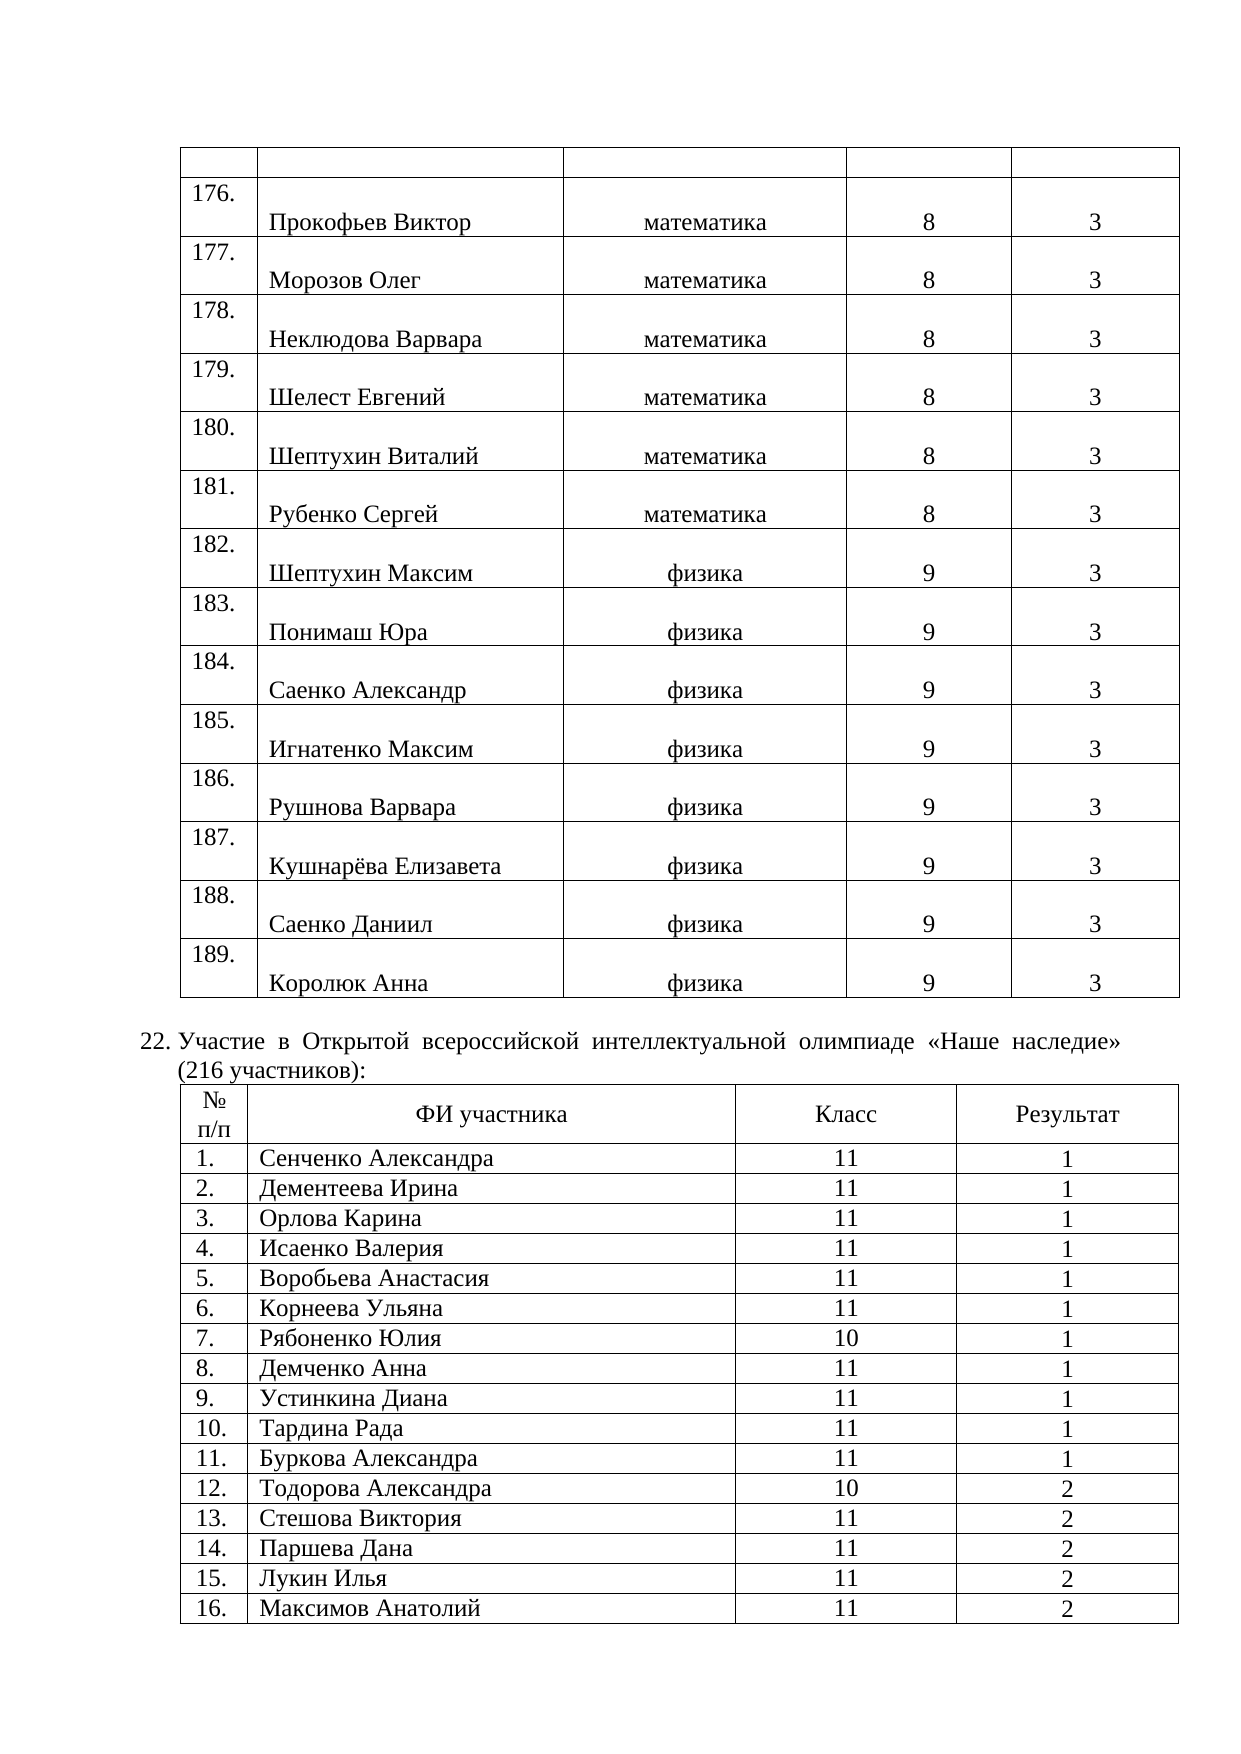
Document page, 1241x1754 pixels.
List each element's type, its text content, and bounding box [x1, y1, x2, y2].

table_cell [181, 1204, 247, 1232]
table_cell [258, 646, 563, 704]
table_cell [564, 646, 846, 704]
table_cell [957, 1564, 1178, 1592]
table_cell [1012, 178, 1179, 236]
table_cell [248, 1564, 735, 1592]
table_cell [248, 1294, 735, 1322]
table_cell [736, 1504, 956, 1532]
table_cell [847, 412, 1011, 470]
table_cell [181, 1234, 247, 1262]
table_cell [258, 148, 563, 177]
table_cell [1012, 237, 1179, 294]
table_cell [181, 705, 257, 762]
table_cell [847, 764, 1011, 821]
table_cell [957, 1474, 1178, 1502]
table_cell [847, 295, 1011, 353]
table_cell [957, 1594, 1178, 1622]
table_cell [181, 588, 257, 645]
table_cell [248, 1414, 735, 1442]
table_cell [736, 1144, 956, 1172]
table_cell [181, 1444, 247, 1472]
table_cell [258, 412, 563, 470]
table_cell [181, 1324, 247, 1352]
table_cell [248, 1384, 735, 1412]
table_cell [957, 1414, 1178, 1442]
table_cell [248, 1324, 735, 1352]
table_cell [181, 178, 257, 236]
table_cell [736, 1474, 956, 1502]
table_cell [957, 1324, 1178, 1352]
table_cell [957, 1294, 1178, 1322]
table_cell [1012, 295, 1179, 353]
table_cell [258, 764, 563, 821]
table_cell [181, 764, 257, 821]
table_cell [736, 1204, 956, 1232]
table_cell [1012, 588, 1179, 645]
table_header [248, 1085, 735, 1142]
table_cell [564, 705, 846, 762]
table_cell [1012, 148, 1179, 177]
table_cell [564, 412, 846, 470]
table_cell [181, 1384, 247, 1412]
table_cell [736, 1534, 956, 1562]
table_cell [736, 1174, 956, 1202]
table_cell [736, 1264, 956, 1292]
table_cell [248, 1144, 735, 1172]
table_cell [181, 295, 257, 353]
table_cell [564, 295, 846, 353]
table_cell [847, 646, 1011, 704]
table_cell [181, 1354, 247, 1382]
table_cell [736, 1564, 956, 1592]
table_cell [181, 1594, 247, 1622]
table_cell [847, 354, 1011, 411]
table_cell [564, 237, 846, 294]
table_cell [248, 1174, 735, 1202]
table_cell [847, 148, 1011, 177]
list Участие в Открытой всероссийской интеллектуальной олимпиаде «Наше наследие» (216 участников): [140, 1026, 1122, 1084]
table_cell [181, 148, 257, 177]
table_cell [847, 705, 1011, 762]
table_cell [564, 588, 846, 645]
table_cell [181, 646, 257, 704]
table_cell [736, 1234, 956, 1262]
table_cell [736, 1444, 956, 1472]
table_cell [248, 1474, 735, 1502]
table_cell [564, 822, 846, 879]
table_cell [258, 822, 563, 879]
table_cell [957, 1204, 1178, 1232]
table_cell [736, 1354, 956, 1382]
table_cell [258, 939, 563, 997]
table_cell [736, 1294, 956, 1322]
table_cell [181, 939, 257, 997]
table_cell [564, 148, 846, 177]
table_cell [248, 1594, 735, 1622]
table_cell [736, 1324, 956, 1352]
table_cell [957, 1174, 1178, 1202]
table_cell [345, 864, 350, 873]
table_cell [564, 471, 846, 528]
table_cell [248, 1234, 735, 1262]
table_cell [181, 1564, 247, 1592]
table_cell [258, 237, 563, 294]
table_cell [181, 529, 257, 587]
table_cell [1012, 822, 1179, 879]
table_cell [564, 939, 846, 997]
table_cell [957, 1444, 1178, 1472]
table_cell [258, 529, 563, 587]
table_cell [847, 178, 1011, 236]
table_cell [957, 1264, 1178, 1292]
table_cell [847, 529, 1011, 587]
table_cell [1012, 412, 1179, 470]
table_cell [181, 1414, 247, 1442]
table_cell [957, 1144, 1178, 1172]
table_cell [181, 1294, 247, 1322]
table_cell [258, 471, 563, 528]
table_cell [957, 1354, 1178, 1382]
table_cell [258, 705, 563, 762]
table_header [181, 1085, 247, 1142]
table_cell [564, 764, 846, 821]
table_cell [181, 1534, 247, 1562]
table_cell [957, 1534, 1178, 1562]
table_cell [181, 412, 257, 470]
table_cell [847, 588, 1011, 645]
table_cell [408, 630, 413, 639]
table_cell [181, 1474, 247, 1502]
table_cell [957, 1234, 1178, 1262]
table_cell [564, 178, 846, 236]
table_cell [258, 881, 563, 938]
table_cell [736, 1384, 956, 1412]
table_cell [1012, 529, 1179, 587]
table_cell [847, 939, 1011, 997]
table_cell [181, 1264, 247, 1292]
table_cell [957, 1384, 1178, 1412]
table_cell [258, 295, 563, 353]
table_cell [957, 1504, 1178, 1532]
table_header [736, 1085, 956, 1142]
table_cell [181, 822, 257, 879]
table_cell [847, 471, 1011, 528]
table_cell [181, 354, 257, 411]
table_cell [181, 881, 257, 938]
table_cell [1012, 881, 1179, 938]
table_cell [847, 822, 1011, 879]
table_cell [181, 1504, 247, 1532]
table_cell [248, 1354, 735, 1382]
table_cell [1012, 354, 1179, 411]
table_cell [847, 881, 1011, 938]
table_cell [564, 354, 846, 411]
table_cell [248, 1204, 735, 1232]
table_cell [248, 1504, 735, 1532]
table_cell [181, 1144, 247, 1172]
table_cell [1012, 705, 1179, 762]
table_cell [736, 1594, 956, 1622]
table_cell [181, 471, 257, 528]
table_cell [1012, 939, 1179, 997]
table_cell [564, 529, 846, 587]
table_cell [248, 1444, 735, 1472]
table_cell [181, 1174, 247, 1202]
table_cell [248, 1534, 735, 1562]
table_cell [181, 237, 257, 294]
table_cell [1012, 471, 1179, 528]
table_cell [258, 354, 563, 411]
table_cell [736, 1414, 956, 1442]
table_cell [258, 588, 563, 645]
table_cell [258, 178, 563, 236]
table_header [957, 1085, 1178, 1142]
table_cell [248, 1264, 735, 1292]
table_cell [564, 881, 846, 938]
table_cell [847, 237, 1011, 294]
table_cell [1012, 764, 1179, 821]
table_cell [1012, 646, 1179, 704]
